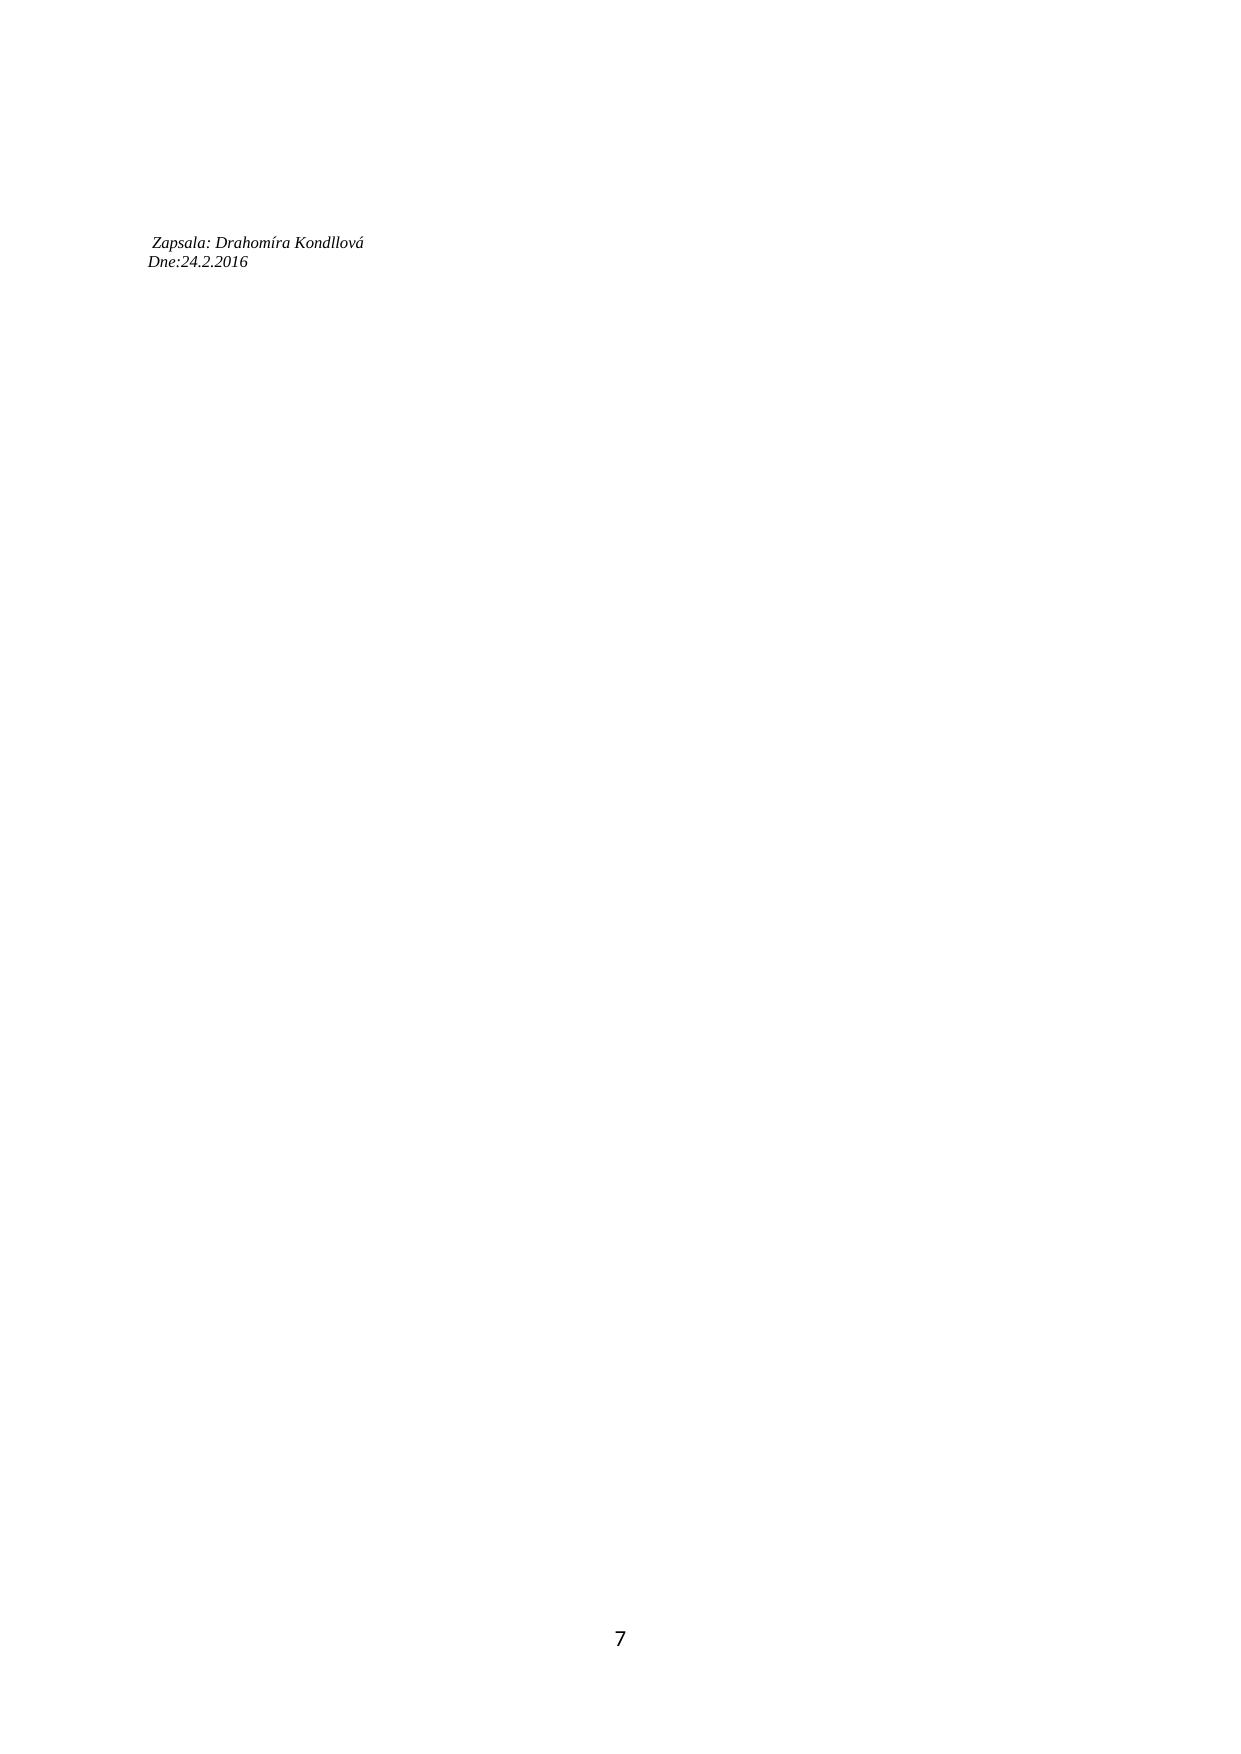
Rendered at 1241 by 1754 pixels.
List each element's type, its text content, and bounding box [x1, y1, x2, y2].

text Dne:24.2.2016 [148, 252, 1093, 271]
text Zapsala: Drahomíra Kondllová [148, 233, 1093, 252]
